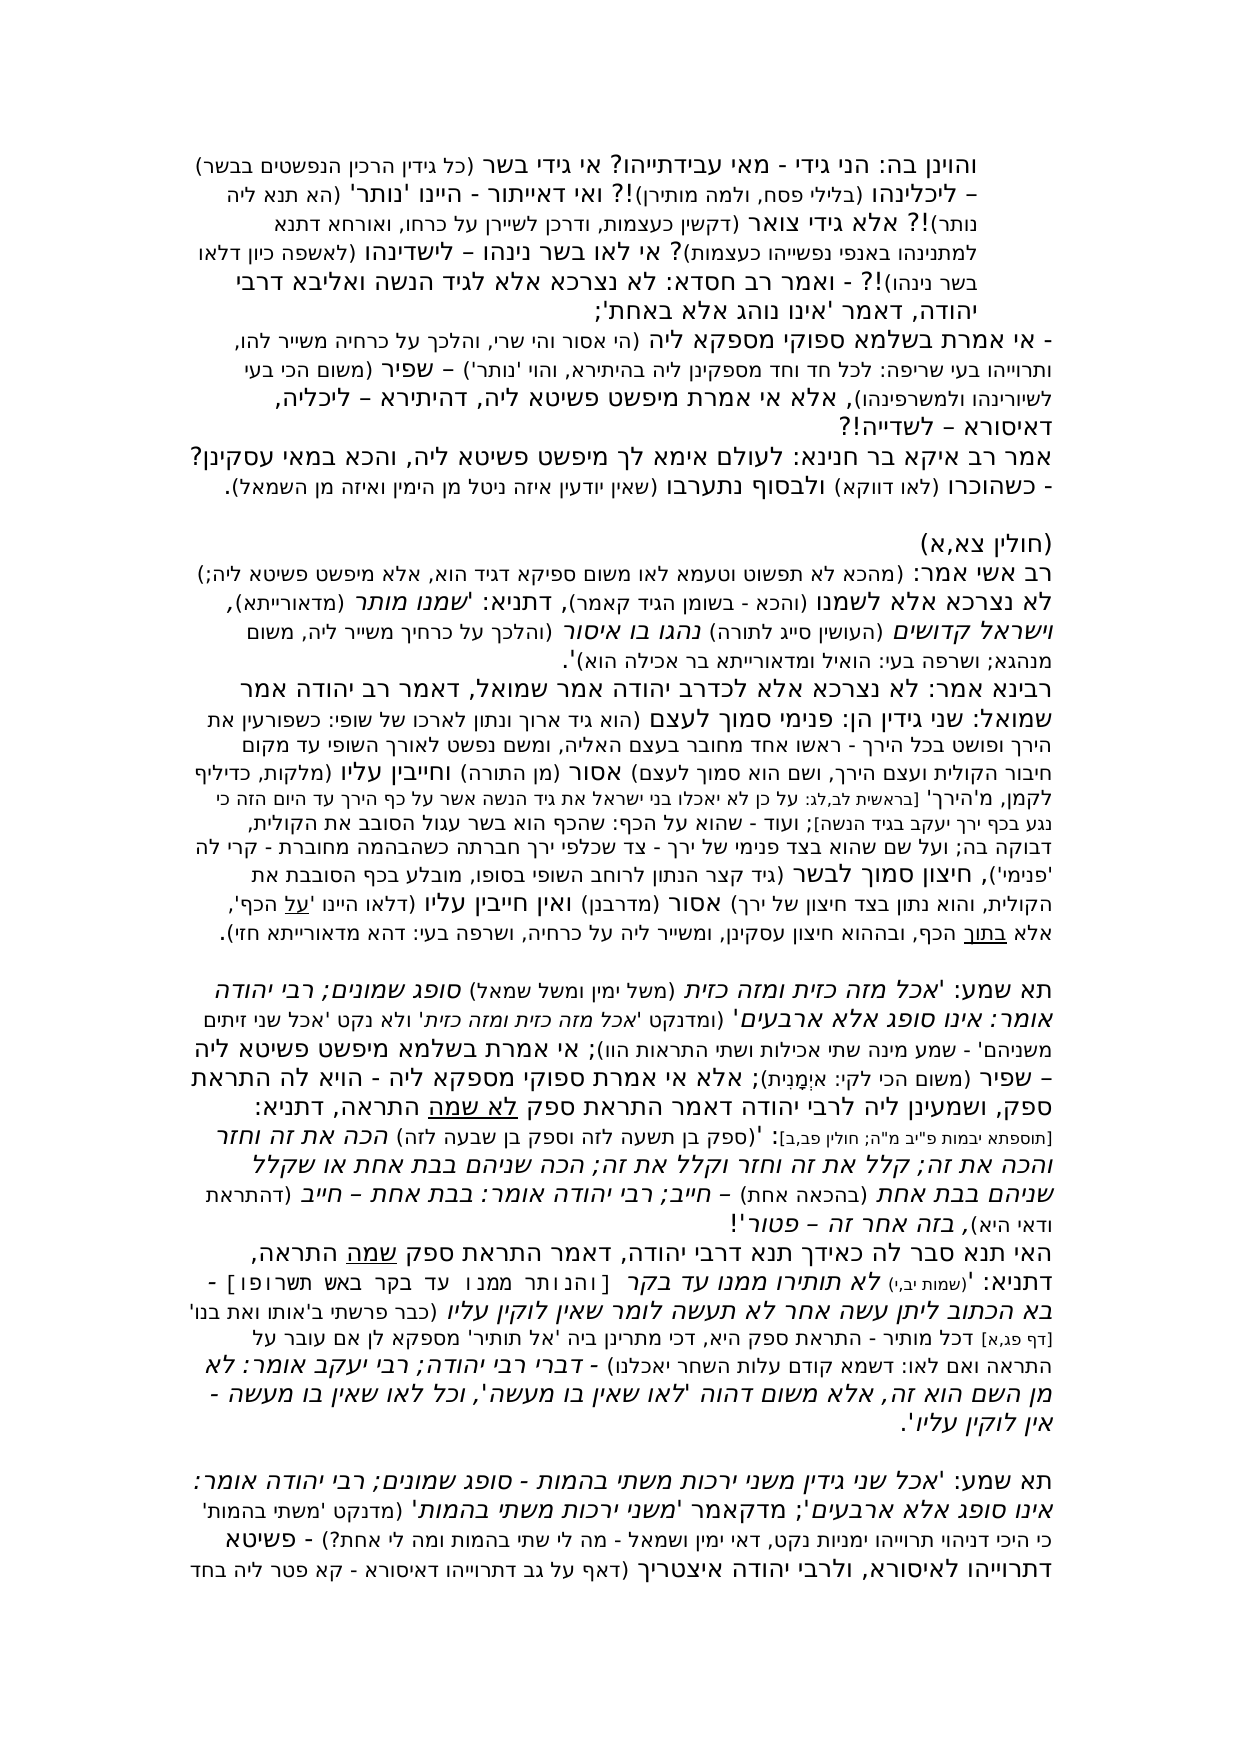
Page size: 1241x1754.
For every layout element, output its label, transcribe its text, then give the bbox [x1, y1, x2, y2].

text תא שמע: 'אכל מזה כזית ומזה כזית (משל ימין ומשל שמאל) סופג שמונים; רבי יהודה אומר: אינו סופג אלא ארבעים' (ומדנקט 'אכל מזה כזית ומזה כזית' ולא נקט 'אכל שני זיתים משניהם' - שמע מינה שתי אכילות ושתי התראות הוו); אי אמרת בשלמא מיפשט פשיטא ליה – שפיר (משום הכי לקי: איְמָנִית); אלא אי אמרת ספוקי מספקא ליה - הויא לה התראת ספק, ושמעינן ליה לרבי יהודה דאמר התראת ספק לא שמה התראה, דתניא: [תוספתא יבמות פ"יב מ"ה; חולין פב,ב]: '(ספק בן תשעה לזה וספק בן שבעה לזה) הכה את זה וחזר והכה את זה; קלל את זה וחזר וקלל את זה; הכה שניהם בבת אחת או שקלל שניהם בבת אחת (בהכאה אחת) – חייב; רבי יהודה אומר: בבת אחת – חייב (דהתראת ודאי היא), בזה אחר זה – פטור'! [187, 975, 1053, 1238]
text - אי אמרת בשלמא ספוקי מספקא ליה (הי אסור והי שרי, והלכך על כרחיה משייר להו, ותרוייהו בעי שריפה: לכל חד וחד מספקינן ליה בהיתירא, והוי 'נותר') – שפיר (משום הכי בעי לשיורינהו ולמשרפינהו), אלא אי אמרת מיפשט פשיטא ליה, דהיתירא – ליכליה, דאיסורא – לשדייה!? [187, 325, 1053, 442]
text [187, 150, 978, 325]
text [187, 1466, 1053, 1583]
text (חולין צא,א) [187, 529, 1053, 558]
text האי תנא סבר לה כאידך תנא דרבי יהודה, דאמר התראת ספק שמה התראה, דתניא: '(שמות יב,י) לא תותירו ממנו עד בקר [והנותר ממנו עד בקר באש תשרופו] - בא הכתוב ליתן עשה אחר לא תעשה לומר שאין לוקין עליו (כבר פרשתי ב'אותו ואת בנו' [דף פג,א] דכל מותיר - התראת ספק היא, דכי מתרינן ביה 'אל תותיר' מספקא לן אם עובר על התראה ואם לאו: דשמא קודם עלות השחר יאכלנו) - דברי רבי יהודה; רבי יעקב אומר: לא מן השם הוא זה, אלא משום דהוה 'לאו שאין בו מעשה', וכל לאו שאין בו מעשה - אין לוקין עליו'. [187, 1238, 1053, 1437]
text רבינא אמר: לא נצרכא אלא לכדרב יהודה אמר שמואל, דאמר רב יהודה אמר שמואל: שני גידין הן: פנימי סמוך לעצם (הוא גיד ארוך ונתון לארכו של שופי: כשפורעין את הירך ופושט בכל הירך - ראשו אחד מחובר בעצם האליה, ומשם נפשט לאורך השופי עד מקום חיבור הקולית ועצם הירך, ושם הוא סמוך לעצם) אסור (מן התורה) וחייבין עליו (מלקות, כדיליף לקמן, מ'הירך' [בראשית לב,לג: על כן לא יאכלו בני ישראל את גיד הנשה אשר על כף הירך עד היום הזה כי נגע בכף ירך יעקב בגיד הנשה]; ועוד - שהוא על הכף: שהכף הוא בשר עגול הסובב את הקולית, דבוקה בה; ועל שם שהוא בצד פנימי של ירך - צד שכלפי ירך חברתה כשהבהמה מחוברת - קרי לה 'פנימי'), חיצון סמוך לבשר (גיד קצר הנתון לרוחב השופי בסופו, מובלע בכף הסובבת את הקולית, והוא נתון בצד חיצון של ירך) אסור (מדרבנן) ואין חייבין עליו (דלאו היינו 'על הכף', אלא בתוך הכף, ובההוא חיצון עסקינן, ומשייר ליה על כרחיה, ושרפה בעי: דהא מדאורייתא חזי). [187, 674, 1053, 947]
text רב אשי אמר: (מהכא לא תפשוט וטעמא לאו משום ספיקא דגיד הוא, אלא מיפשט פשיטא ליה;) לא נצרכא אלא לשמנו (והכא - בשומן הגיד קאמר), דתניא: 'שמנו מותר (מדאורייתא), וישראל קדושים (העושין סייג לתורה) נהגו בו איסור (והלכך על כרחיך משייר ליה, משום מנהגא; ושרפה בעי: הואיל ומדאורייתא בר אכילה הוא)'. [187, 558, 1053, 674]
text אמר רב איקא בר חנינא: לעולם אימא לך מיפשט פשיטא ליה, והכא במאי עסקינן? - כשהוכרו (לאו דווקא) ולבסוף נתערבו (שאין יודעין איזה ניטל מן הימין ואיזה מן השמאל). [187, 442, 1053, 500]
